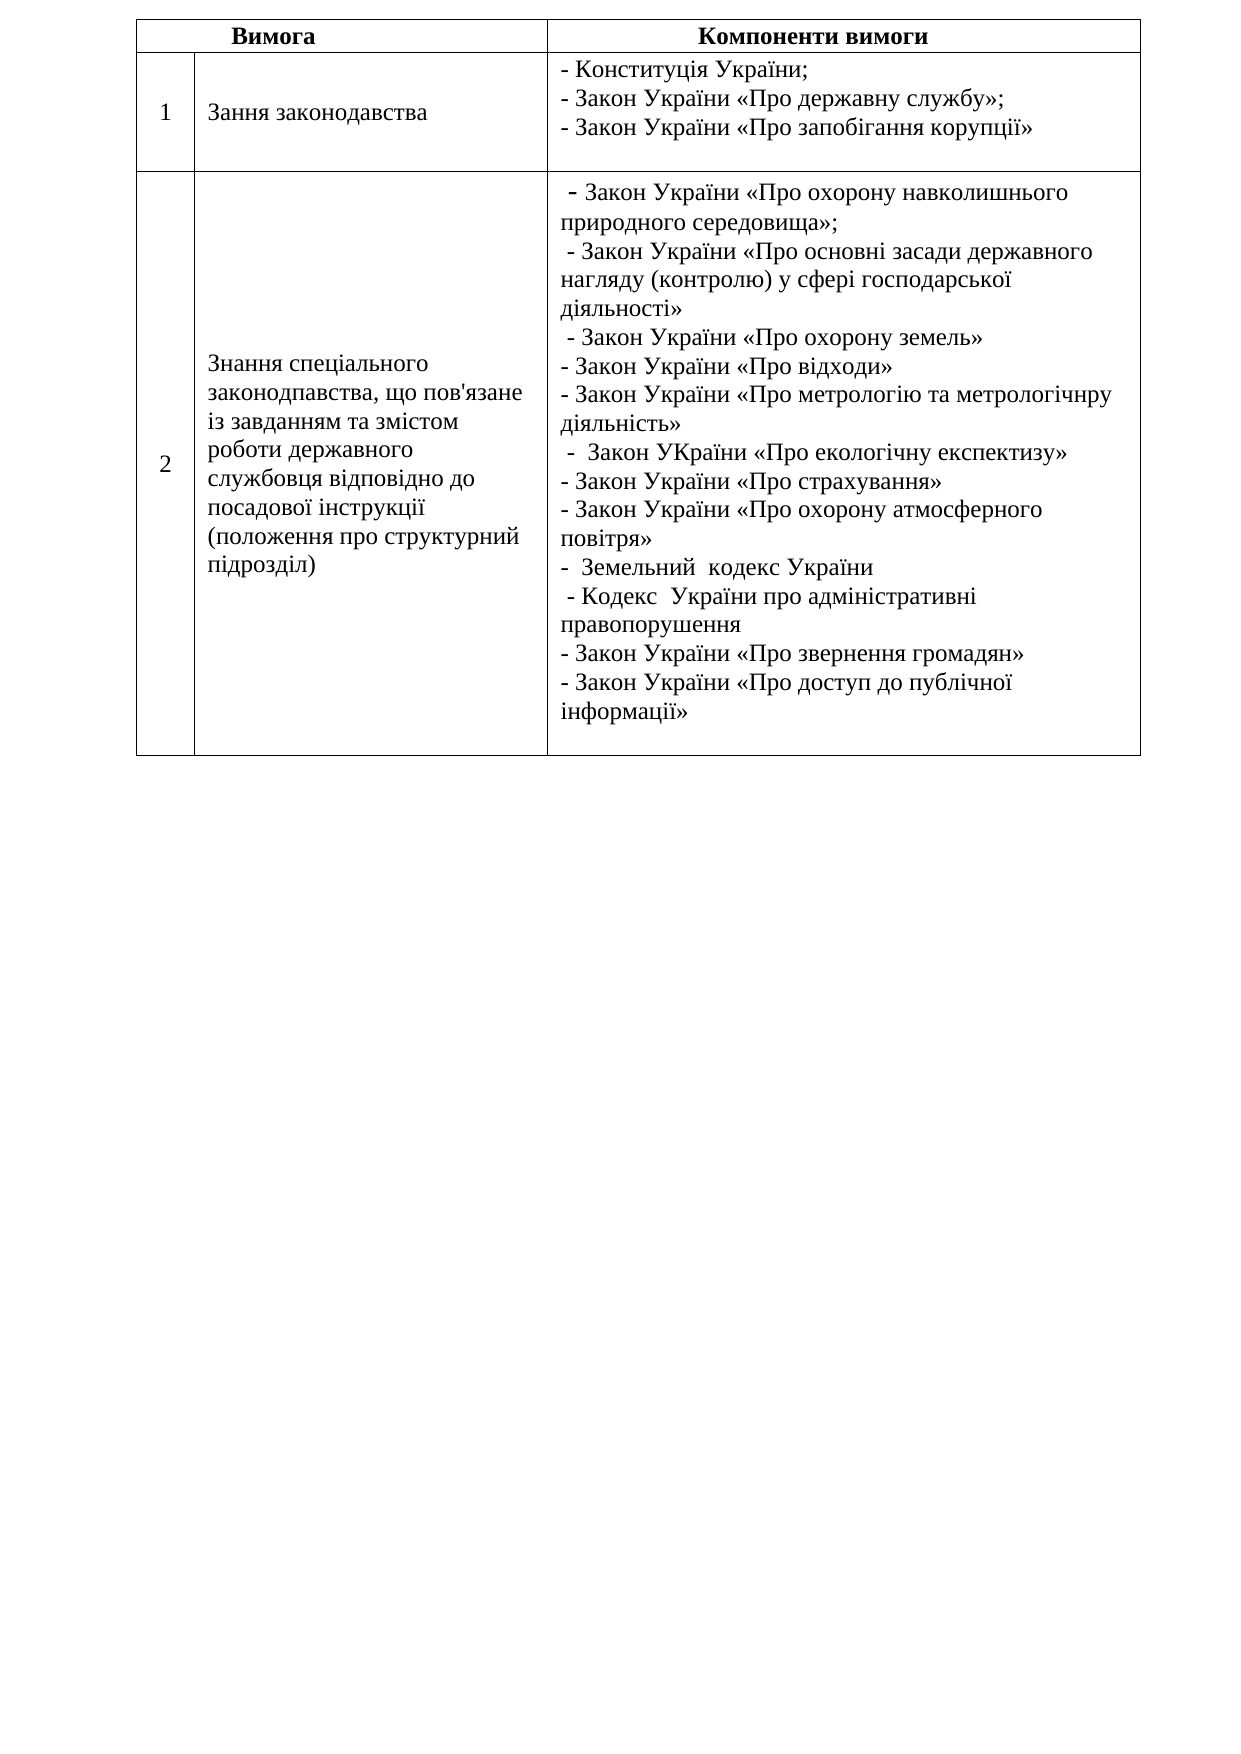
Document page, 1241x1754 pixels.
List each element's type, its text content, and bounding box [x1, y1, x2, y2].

table_cell - Конституція України; - Закон України «Про державну службу»; - Закон України «Про запобігання корупції» [548, 53, 1140, 171]
table_cell Компоненти вимоги [548, 20, 1140, 52]
table_cell 2 [137, 172, 194, 755]
table_cell Зання законодавства [195, 53, 547, 171]
table_cell Знання спеціального законодпавства, що пов'язане із завданням та змістом роботи державного службовця відповідно до посадової інструкції (положення про структурний підрозділ) [195, 172, 547, 755]
table_cell Вимога [137, 20, 547, 52]
table_cell 1 [137, 53, 194, 171]
table_cell - Закон України «Про охорону навколишнього природного середовища»; - Закон України «Про основні засади державного нагляду (контролю) у сфері господарської діяльності» - Закон України «Про охорону земель» - Закон України «Про відходи» - Закон України «Про метрологію та метрологічнру діяльність» - Закон УКраїни «Про екологічну експектизу» - Закон України «Про страхування» - Закон України «Про охорону атмосферного повітря» - Земельний кодекс України - Кодекс України про адміністративні правопорушення - Закон України «Про звернення громадян» - Закон України «Про доступ до публічної інформації» [548, 172, 1140, 755]
